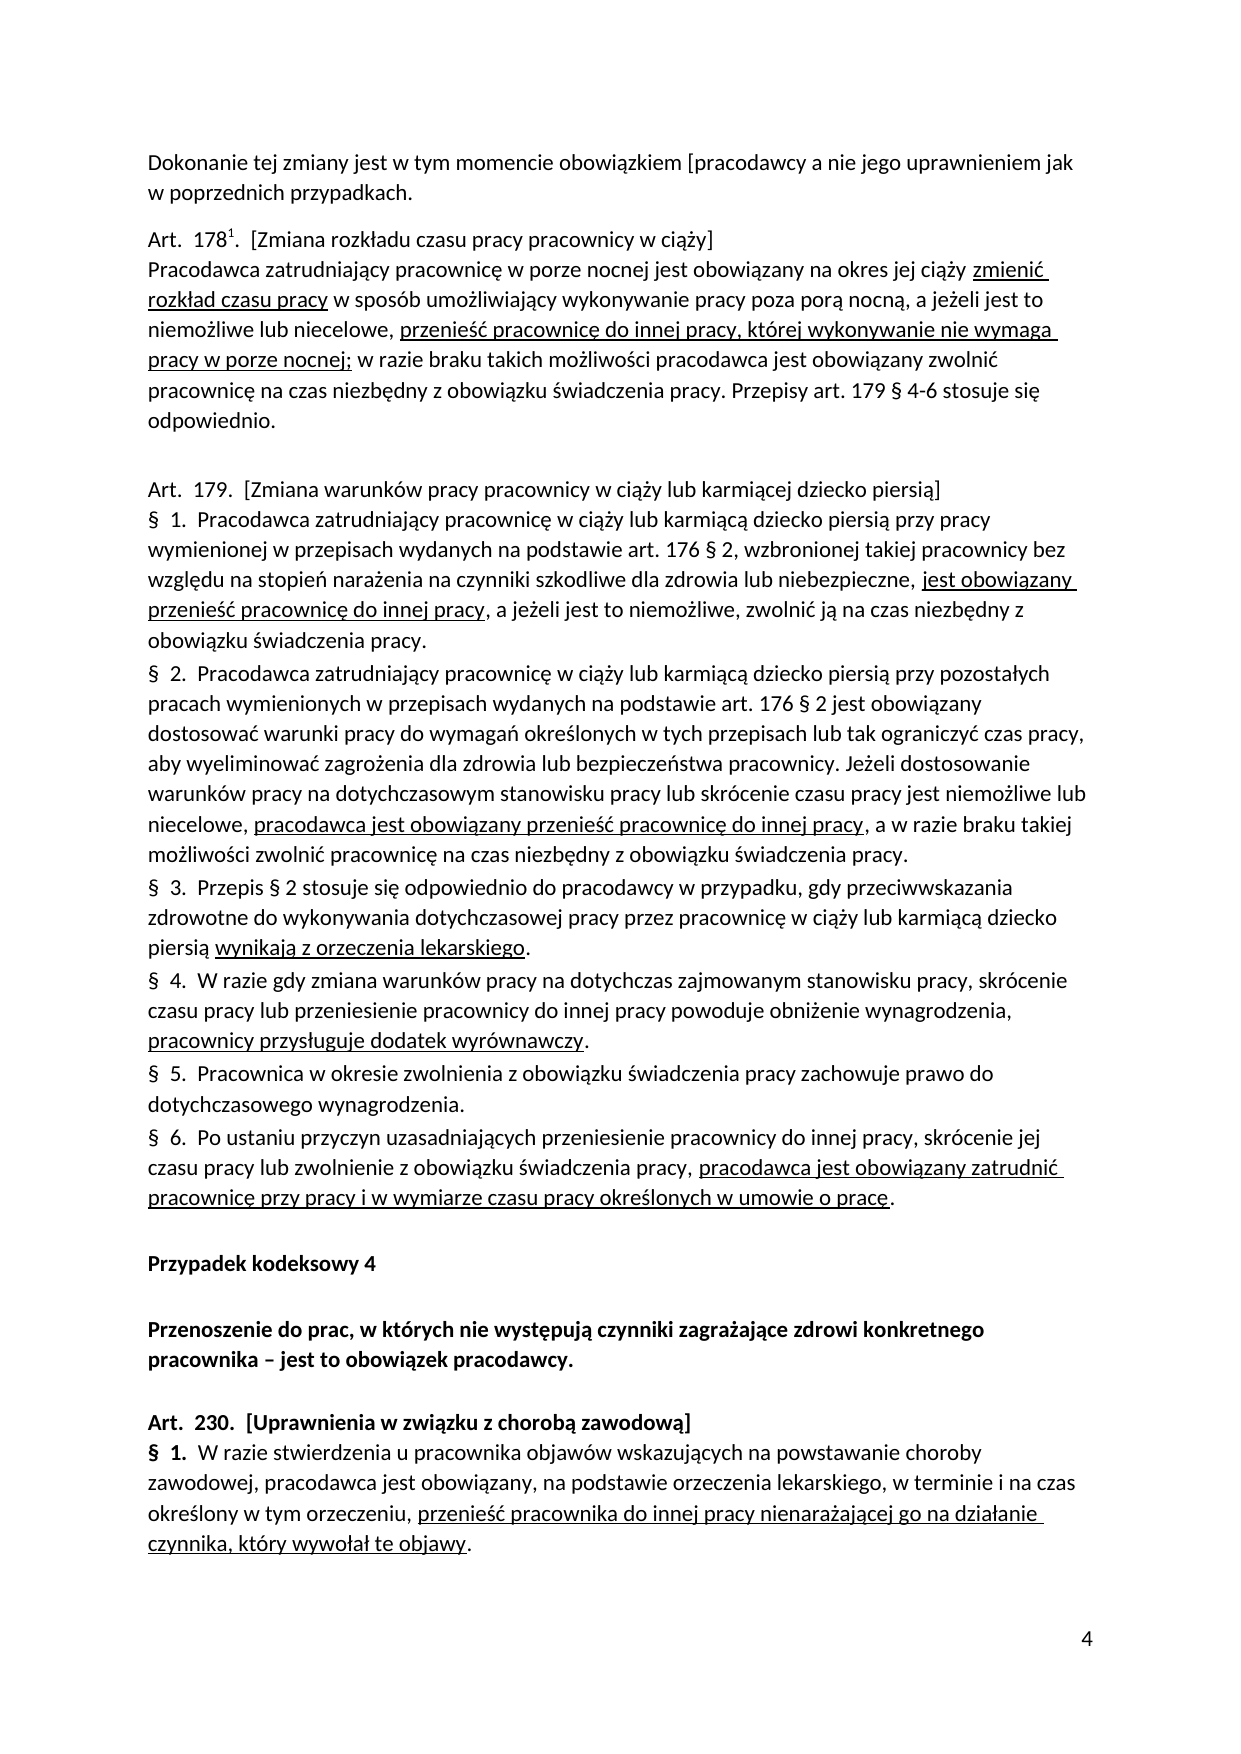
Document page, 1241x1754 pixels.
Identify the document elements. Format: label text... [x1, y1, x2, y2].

text Przenoszenie do prac, w których nie występują czynniki zagrażające zdrowi konkretnego pracownika – jest to obowiązek pracodawcy. [148, 1315, 1093, 1373]
text Art. 230. [Uprawnienia w związku z chorobą zawodową] [148, 1408, 1093, 1436]
text Art. 1781. [Zmiana rozkładu czasu pracy pracownicy w ciąży] [148, 225, 1093, 253]
text Pracodawca zatrudniający pracownicę w porze nocnej jest obowiązany na okres jej ciąży zmienić rozkład czasu pracy w sposób umożliwiający wykonywanie pracy poza porą nocną, a jeżeli jest to niemożliwe lub niecelowe, przenieść pracownicę do innej pracy, której wykonywanie nie wymaga pracy w porze nocnej; w razie braku takich możliwości pracodawca jest obowiązany zwolnić pracownicę na czas niezbędny z obowiązku świadczenia pracy. Przepisy art. 179 § 4-6 stosuje się odpowiednio. [148, 255, 1093, 434]
text § 6. Po ustaniu przyczyn uzasadniających przeniesienie pracownicy do innej pracy, skrócenie jej czasu pracy lub zwolnienie z obowiązku świadczenia pracy, pracodawca jest obowiązany zatrudnić pracownicę przy pracy i w wymiarze czasu pracy określonych w umowie o pracę. [148, 1123, 1093, 1211]
text § 4. W razie gdy zmiana warunków pracy na dotychczas zajmowanym stanowisku pracy, skrócenie czasu pracy lub przeniesienie pracownicy do innej pracy powoduje obniżenie wynagrodzenia, pracownicy przysługuje dodatek wyrównawczy. [148, 966, 1093, 1054]
text § 1. W razie stwierdzenia u pracownika objawów wskazujących na powstawanie choroby zawodowej, pracodawca jest obowiązany, na podstawie orzeczenia lekarskiego, w terminie i na czas określony w tym orzeczeniu, przenieść pracownika do innej pracy nienarażającej go na działanie czynnika, który wywołał te objawy. [148, 1438, 1093, 1557]
text § 3. Przepis § 2 stosuje się odpowiednio do pracodawcy w przypadku, gdy przeciwwskazania zdrowotne do wykonywania dotychczasowej pracy przez pracownicę w ciąży lub karmiącą dziecko piersią wynikają z orzeczenia lekarskiego. [148, 873, 1093, 961]
text § 5. Pracownica w okresie zwolnienia z obowiązku świadczenia pracy zachowuje prawo do dotychczasowego wynagrodzenia. [148, 1059, 1093, 1118]
text Przypadek kodeksowy 4 [148, 1249, 1093, 1277]
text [148, 148, 1093, 206]
text § 2. Pracodawca zatrudniający pracownicę w ciąży lub karmiącą dziecko piersią przy pozostałych pracach wymienionych w przepisach wydanych na podstawie art. 176 § 2 jest obowiązany dostosować warunki pracy do wymagań określonych w tych przepisach lub tak ograniczyć czas pracy, aby wyeliminować zagrożenia dla zdrowia lub bezpieczeństwa pracownicy. Jeżeli dostosowanie warunków pracy na dotychczasowym stanowisku pracy lub skrócenie czasu pracy jest niemożliwe lub niecelowe, pracodawca jest obowiązany przenieść pracownicę do innej pracy, a w razie braku takiej możliwości zwolnić pracownicę na czas niezbędny z obowiązku świadczenia pracy. [148, 659, 1093, 868]
text Art. 179. [Zmiana warunków pracy pracownicy w ciąży lub karmiącej dziecko piersią] [148, 475, 1093, 503]
text § 1. Pracodawca zatrudniający pracownicę w ciąży lub karmiącą dziecko piersią przy pracy wymienionej w przepisach wydanych na podstawie art. 176 § 2, wzbronionej takiej pracownicy bez względu na stopień narażenia na czynniki szkodliwe dla zdrowia lub niebezpieczne, jest obowiązany przenieść pracownicę do innej pracy, a jeżeli jest to niemożliwe, zwolnić ją na czas niezbędny z obowiązku świadczenia pracy. [148, 505, 1093, 654]
